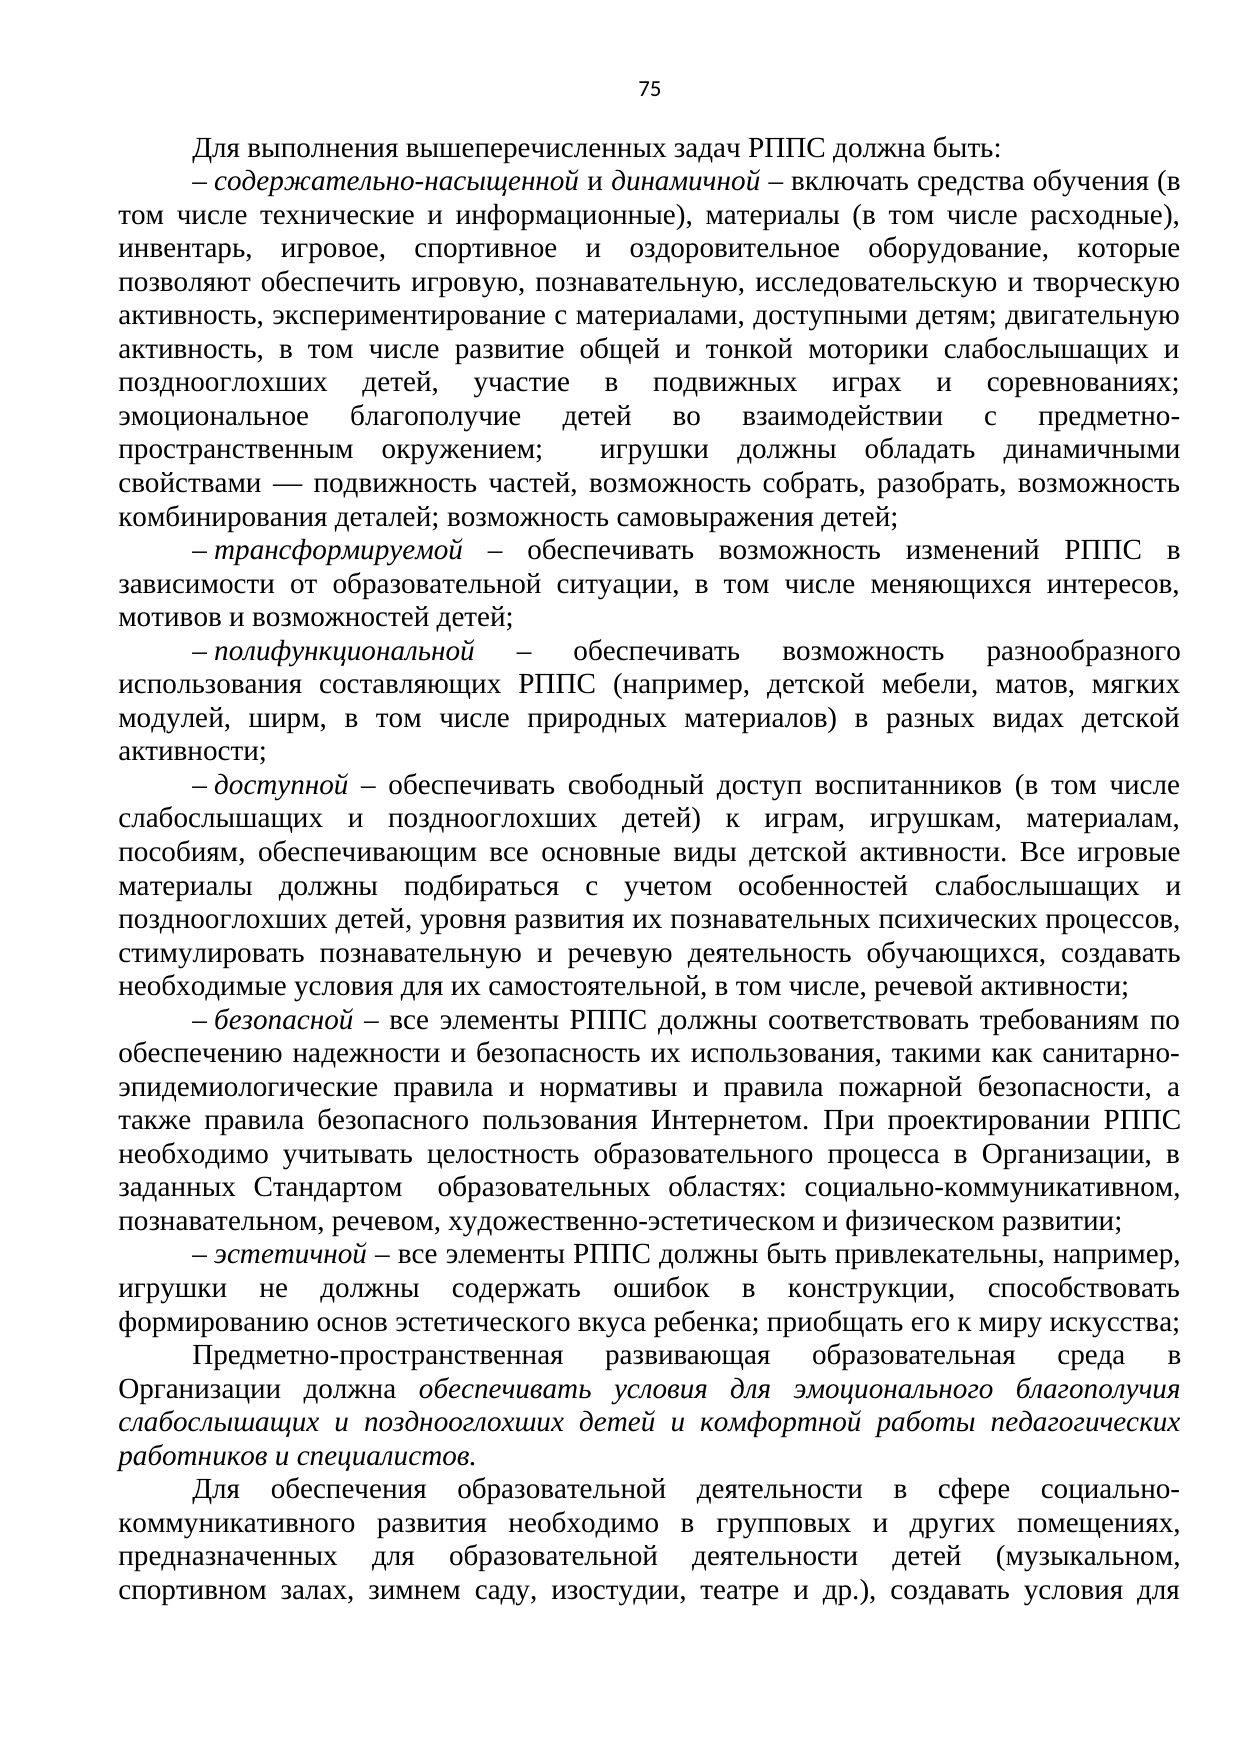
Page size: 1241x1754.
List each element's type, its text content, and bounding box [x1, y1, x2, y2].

text Для выполнения вышеперечисленных задач РППС должна быть: [118, 130, 1181, 163]
text – доступной – обеспечивать свободный доступ воспитанников (в том числе слабослышащих и позднооглохших детей) к играм, игрушкам, материалам, пособиям, обеспечивающим все основные виды детской активности. Все игровые материалы должны подбираться с учетом особенностей слабослышащих и позднооглохших детей, уровня развития их познавательных психических процессов, стимулировать познавательную и речевую деятельность обучающихся, создавать необходимые условия для их самостоятельной, в том числе, речевой активности; [118, 767, 1181, 1002]
text – содержательно-насыщенной и динамичной – включать средства обучения (в том числе технические и информационные), материалы (в том числе расходные), инвентарь, игровое, спортивное и оздоровительное оборудование, которые позволяют обеспечить игровую, познавательную, исследовательскую и творческую активность, экспериментирование с материалами, доступными детям; двигательную активность, в том числе развитие общей и тонкой моторики слабослышащих и позднооглохших детей, участие в подвижных играх и соревнованиях; эмоциональное благополучие детей во взаимодействии с предметно-пространственным окружением; игрушки должны обладать динамичными свойствами — подвижность частей, возможность собрать, разобрать, возможность комбинирования деталей; возможность самовыражения детей; [118, 163, 1181, 532]
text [118, 1471, 1181, 1606]
text – трансформируемой – обеспечивать возможность изменений РППС в зависимости от образовательной ситуации, в том числе меняющихся интересов, мотивов и возможностей детей; [118, 532, 1181, 633]
text – безопасной – все элементы РППС должны соответствовать требованиям по обеспечению надежности и безопасность их использования, такими как санитарно-эпидемиологические правила и нормативы и правила пожарной безопасности, а также правила безопасного пользования Интернетом. При проектировании РППС необходимо учитывать целостность образовательного процесса в Организации, в заданных Стандартом образовательных областях: социально-коммуникативном, познавательном, речевом, художественно-эстетическом и физическом развитии; [118, 1002, 1181, 1237]
text – эстетичной – все элементы РППС должны быть привлекательны, например, игрушки не должны содержать ошибок в конструкции, способствовать формированию основ эстетического вкуса ребенка; приобщать его к миру искусства; [118, 1237, 1181, 1337]
text – полифункциональной – обеспечивать возможность разнообразного использования составляющих РППС (например, детской мебели, матов, мягких модулей, ширм, в том числе природных материалов) в разных видах детской активности; [118, 633, 1181, 767]
text Предметно-пространственная развивающая образовательная среда в Организации должна обеспечивать условия для эмоционального благополучия слабослышащих и позднооглохших детей и комфортной работы педагогических работников и специалистов. [118, 1337, 1181, 1471]
